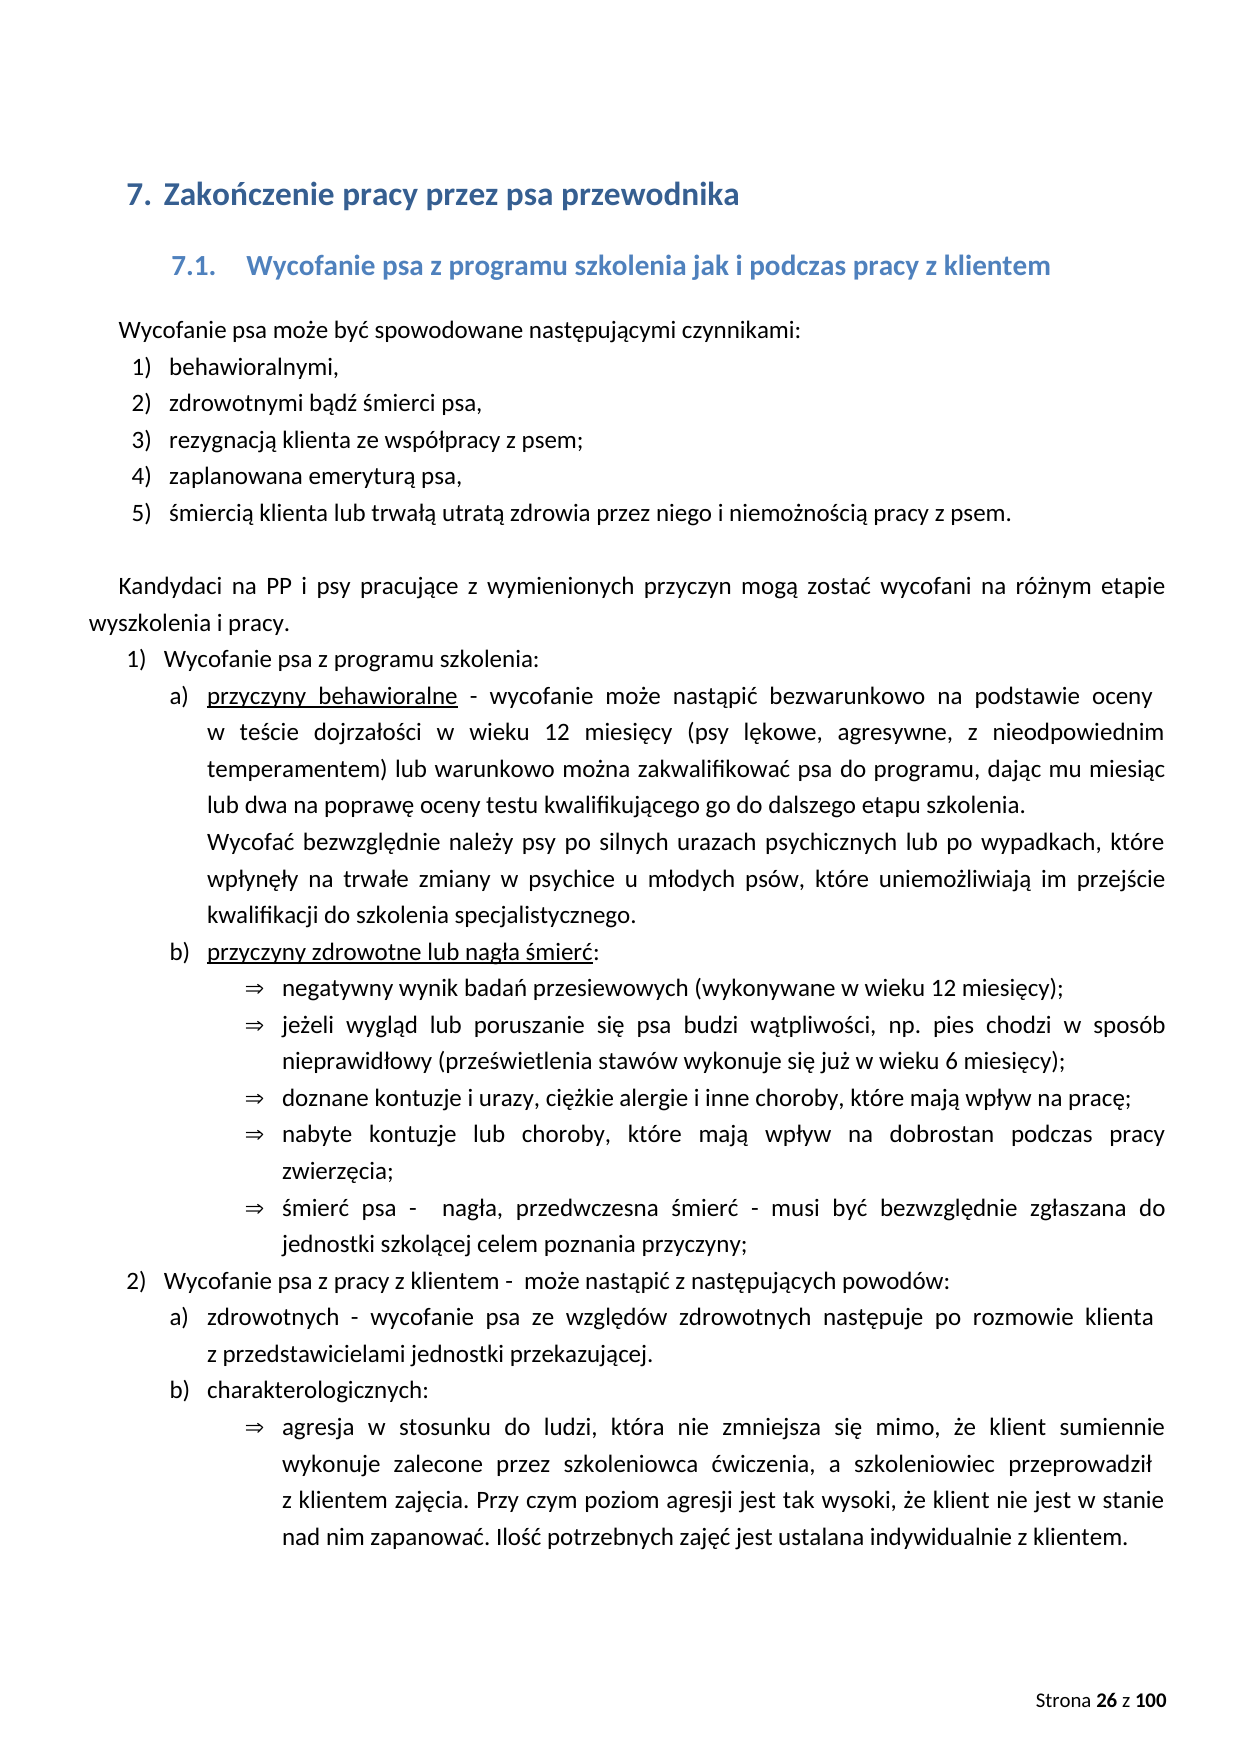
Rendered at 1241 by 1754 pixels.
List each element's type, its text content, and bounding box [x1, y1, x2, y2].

list charakterologicznych: [169, 1374, 1166, 1405]
list przyczyny zdrowotne lub nagła śmierć: [169, 936, 1166, 966]
list Wycofanie psa z pracy z klientem - może nastąpić z następujących powodów: [126, 1265, 1166, 1295]
list śmiercią klienta lub trwałą utratą zdrowia przez niego i niemożnością pracy z psem. [131, 497, 1166, 528]
subtitle Zakończenie pracy przez psa przewodnika [126, 173, 1166, 213]
list zdrowotnych - wycofanie psa ze względów zdrowotnych następuje po rozmowie klienta z przedstawicielami jednostki przekazującej. [169, 1301, 1166, 1368]
list doznane kontuzje i urazy, ciężkie alergie i inne choroby, które mają wpływ na pracę; [244, 1082, 1166, 1113]
list śmierć psa - nagła, przedwczesna śmierć - musi być bezwzględnie zgłaszana do jednostki szkolącej celem poznania przyczyny; [244, 1192, 1166, 1259]
list przyczyny behawioralne - wycofanie może nastąpić bezwarunkowo na podstawie oceny w teście dojrzałości w wieku 12 miesięcy (psy lękowe, agresywne, z nieodpowiednim temperamentem) lub warunkowo można zakwalifikować psa do programu, dając mu miesiąc lub dwa na poprawę oceny testu kwalifikującego go do dalszego etapu szkolenia. [169, 680, 1166, 820]
text Wycofanie psa może być spowodowane następującymi czynnikami: [89, 314, 1166, 345]
list behawioralnymi, [131, 351, 1166, 381]
list jeżeli wygląd lub poruszanie się psa budzi wątpliwości, np. pies chodzi w sposób nieprawidłowy (prześwietlenia stawów wykonuje się już w wieku 6 miesięcy); [244, 1009, 1166, 1076]
list agresja w stosunku do ludzi, która nie zmniejsza się mimo, że klient sumiennie wykonuje zalecone przez szkoleniowca ćwiczenia, a szkoleniowiec przeprowadził z klientem zajęcia. Przy czym poziom agresji jest tak wysoki, że klient nie jest w stanie nad nim zapanować. Ilość potrzebnych zajęć jest ustalana indywidualnie z klientem. [244, 1411, 1166, 1551]
list zaplanowana emeryturą psa, [131, 461, 1166, 491]
list nabyte kontuzje lub choroby, które mają wpływ na dobrostan podczas pracy zwierzęcia; [244, 1119, 1166, 1186]
subtitle Wycofanie psa z programu szkolenia jak i podczas pracy z klientem [171, 247, 1166, 282]
list rezygnacją klienta ze współpracy z psem; [131, 424, 1166, 454]
list zdrowotnymi bądź śmierci psa, [131, 387, 1166, 418]
list Wycofać bezwzględnie należy psy po silnych urazach psychicznych lub po wypadkach, które wpłynęły na trwałe zmiany w psychice u młodych psów, które uniemożliwiają im przejście kwalifikacji do szkolenia specjalistycznego. [207, 826, 1166, 930]
list negatywny wynik badań przesiewowych (wykonywane w wieku 12 miesięcy); [244, 972, 1166, 1003]
text Kandydaci na PP i psy pracujące z wymienionych przyczyn mogą zostać wycofani na różnym etapie wyszkolenia i pracy. [89, 570, 1166, 637]
list Wycofanie psa z programu szkolenia: [126, 643, 1166, 674]
